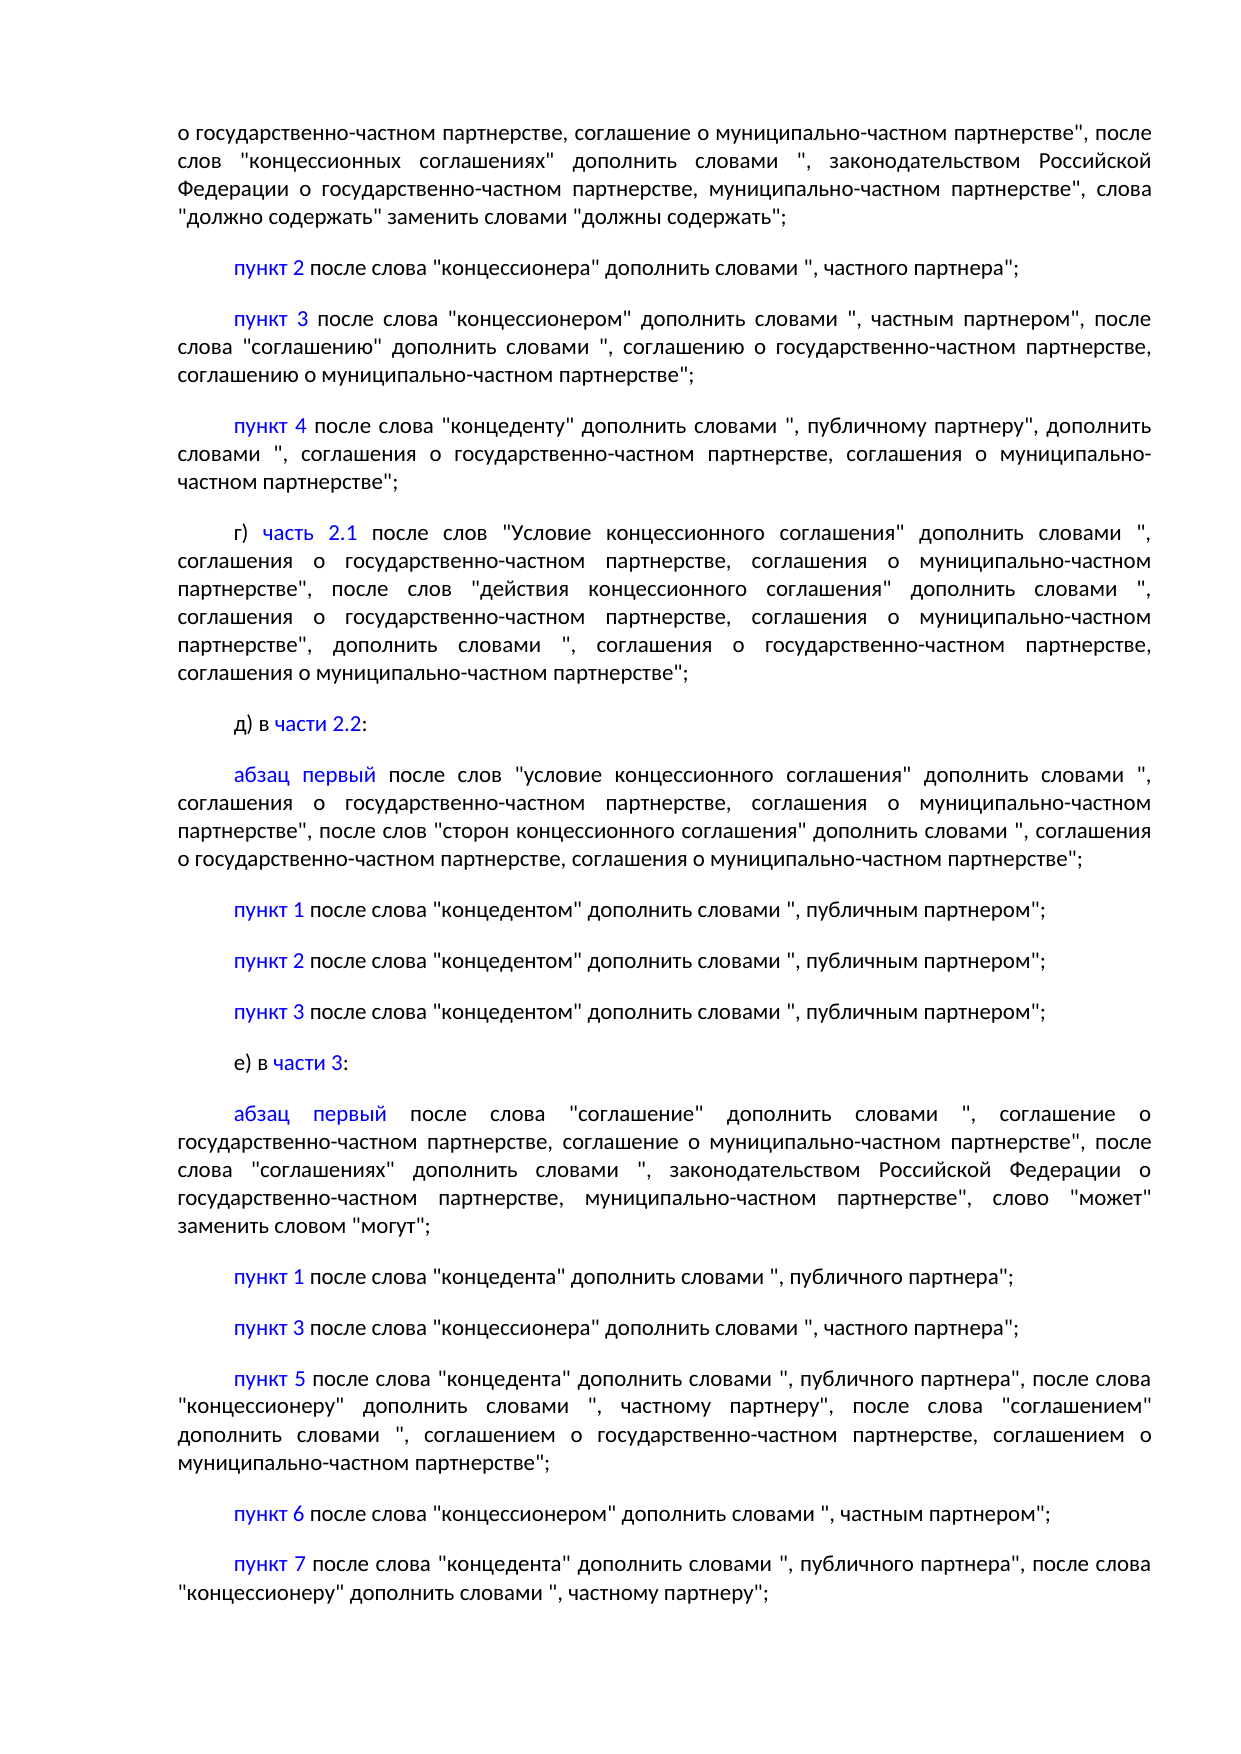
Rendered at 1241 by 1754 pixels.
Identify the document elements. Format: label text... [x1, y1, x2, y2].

text г) часть 2.1 после слов "Условие концессионного соглашения" дополнить словами ", соглашения о государственно-частном партнерстве, соглашения о муниципально-частном партнерстве", после слов "действия концессионного соглашения" дополнить словами ", соглашения о государственно-частном партнерстве, соглашения о муниципально-частном партнерстве", дополнить словами ", соглашения о государственно-частном партнерстве, соглашения о муниципально-частном партнерстве"; [177, 518, 1152, 686]
text пункт 5 после слова "концедента" дополнить словами ", публичного партнера", после слова "концессионеру" дополнить словами ", частному партнеру", после слова "соглашением" дополнить словами ", соглашением о государственно-частном партнерстве, соглашением о муниципально-частном партнерстве"; [177, 1364, 1152, 1476]
text пункт 4 после слова "концеденту" дополнить словами ", публичному партнеру", дополнить словами ", соглашения о государственно-частном партнерстве, соглашения о муниципально-частном партнерстве"; [177, 411, 1152, 495]
text д) в части 2.2: [177, 709, 1152, 737]
text абзац первый после слов "условие концессионного соглашения" дополнить словами ", соглашения о государственно-частном партнерстве, соглашения о муниципально-частном партнерстве", после слов "сторон концессионного соглашения" дополнить словами ", соглашения о государственно-частном партнерстве, соглашения о муниципально-частном партнерстве"; [177, 760, 1152, 872]
text пункт 7 после слова "концедента" дополнить словами ", публичного партнера", после слова "концессионеру" дополнить словами ", частному партнеру"; [177, 1549, 1152, 1606]
text пункт 2 после слова "концедентом" дополнить словами ", публичным партнером"; [177, 946, 1152, 974]
text е) в части 3: [177, 1048, 1152, 1076]
text пункт 3 после слова "концедентом" дополнить словами ", публичным партнером"; [177, 997, 1152, 1025]
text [177, 118, 1152, 230]
text пункт 2 после слова "концессионера" дополнить словами ", частного партнера"; [177, 253, 1152, 281]
text пункт 1 после слова "концедента" дополнить словами ", публичного партнера"; [177, 1262, 1152, 1290]
text абзац первый после слова "соглашение" дополнить словами ", соглашение о государственно-частном партнерстве, соглашение о муниципально-частном партнерстве", после слова "соглашениях" дополнить словами ", законодательством Российской Федерации о государственно-частном партнерстве, муниципально-частном партнерстве", слово "может" заменить словом "могут"; [177, 1099, 1152, 1239]
text пункт 6 после слова "концессионером" дополнить словами ", частным партнером"; [177, 1499, 1152, 1527]
text пункт 3 после слова "концессионером" дополнить словами ", частным партнером", после слова "соглашению" дополнить словами ", соглашению о государственно-частном партнерстве, соглашению о муниципально-частном партнерстве"; [177, 304, 1152, 388]
text пункт 1 после слова "концедентом" дополнить словами ", публичным партнером"; [177, 895, 1152, 923]
text пункт 3 после слова "концессионера" дополнить словами ", частного партнера"; [177, 1313, 1152, 1341]
